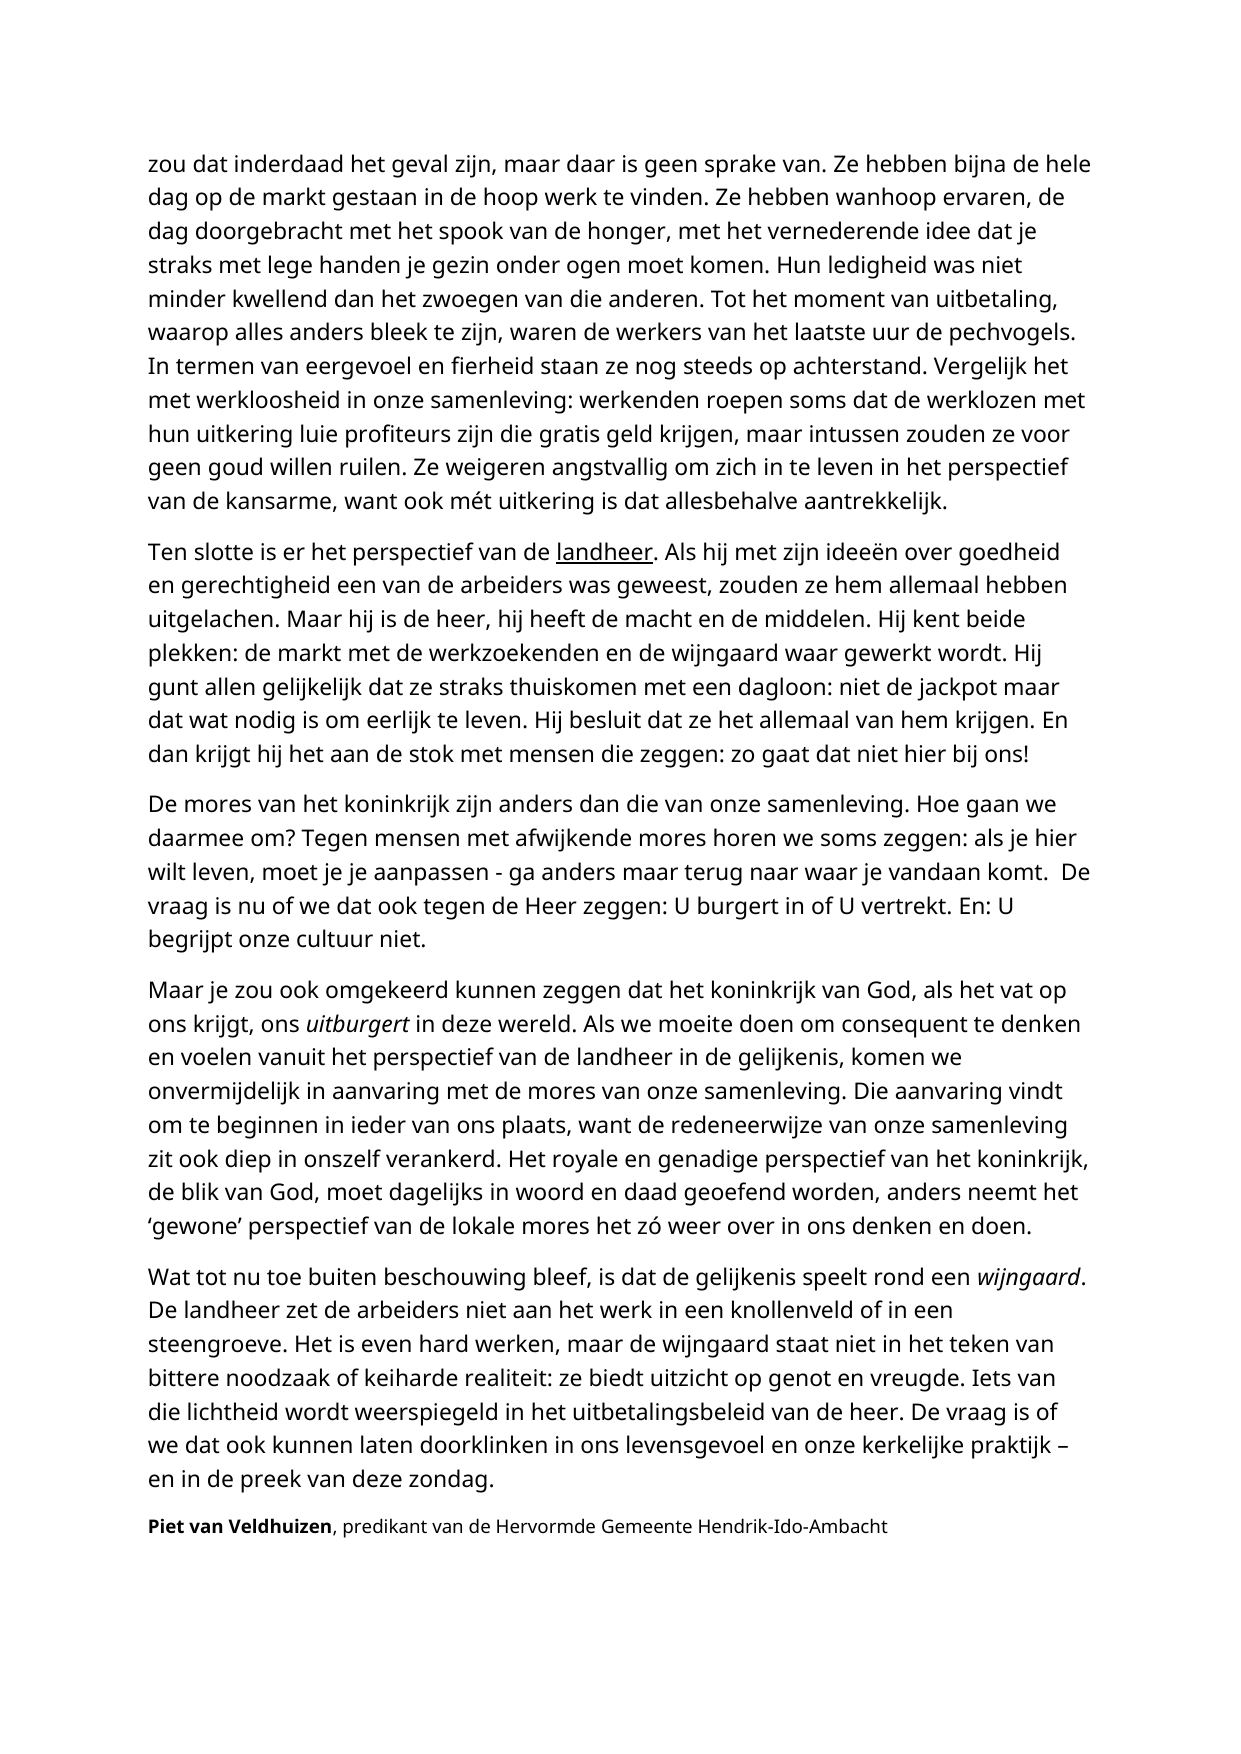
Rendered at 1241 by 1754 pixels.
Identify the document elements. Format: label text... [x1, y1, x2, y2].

text Maar je zou ook omgekeerd kunnen zeggen dat het koninkrijk van God, als het vat op ons krijgt, ons uitburgert in deze wereld. Als we moeite doen om consequent te denken en voelen vanuit het perspectief van de landheer in de gelijkenis, komen we onvermijdelijk in aanvaring met de mores van onze samenleving. Die aanvaring vindt om te beginnen in ieder van ons plaats, want de redeneerwijze van onze samenleving zit ook diep in onszelf verankerd. Het royale en genadige perspectief van het koninkrijk, de blik van God, moet dagelijks in woord en daad geoefend worden, anders neemt het ‘gewone’ perspectief van de lokale mores het zó weer over in ons denken en doen. [148, 974, 1093, 1241]
text Ten slotte is er het perspectief van de landheer. Als hij met zijn ideeën over goedheid en gerechtigheid een van de arbeiders was geweest, zouden ze hem allemaal hebben uitgelachen. Maar hij is de heer, hij heeft de macht en de middelen. Hij kent beide plekken: de markt met de werkzoekenden en de wijngaard waar gewerkt wordt. Hij gunt allen gelijkelijk dat ze straks thuiskomen met een dagloon: niet de jackpot maar dat wat nodig is om eerlijk te leven. Hij besluit dat ze het allemaal van hem krijgen. En dan krijgt hij het aan de stok met mensen die zeggen: zo gaat dat niet hier bij ons! [148, 536, 1093, 769]
text Wat tot nu toe buiten beschouwing bleef, is dat de gelijkenis speelt rond een wijngaard. De landheer zet de arbeiders niet aan het werk in een knollenveld of in een steengroeve. Het is even hard werken, maar de wijngaard staat niet in het teken van bittere noodzaak of keiharde realiteit: ze biedt uitzicht op genot en vreugde. Iets van die lichtheid wordt weerspiegeld in het uitbetalingsbeleid van de heer. De vraag is of we dat ook kunnen laten doorklinken in ons levensgevoel en onze kerkelijke praktijk – en in de preek van deze zondag. [148, 1261, 1093, 1494]
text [148, 148, 1093, 516]
text De mores van het koninkrijk zijn anders dan die van onze samenleving. Hoe gaan we daarmee om? Tegen mensen met afwijkende mores horen we soms zeggen: als je hier wilt leven, moet je je aanpassen - ga anders maar terug naar waar je vandaan komt. De vraag is nu of we dat ook tegen de Heer zeggen: U burgert in of U vertrekt. En: U begrijpt onze cultuur niet. [148, 788, 1093, 955]
text Piet van Veldhuizen, predikant van de Hervormde Gemeente Hendrik-Ido-Ambacht [148, 1513, 1093, 1539]
